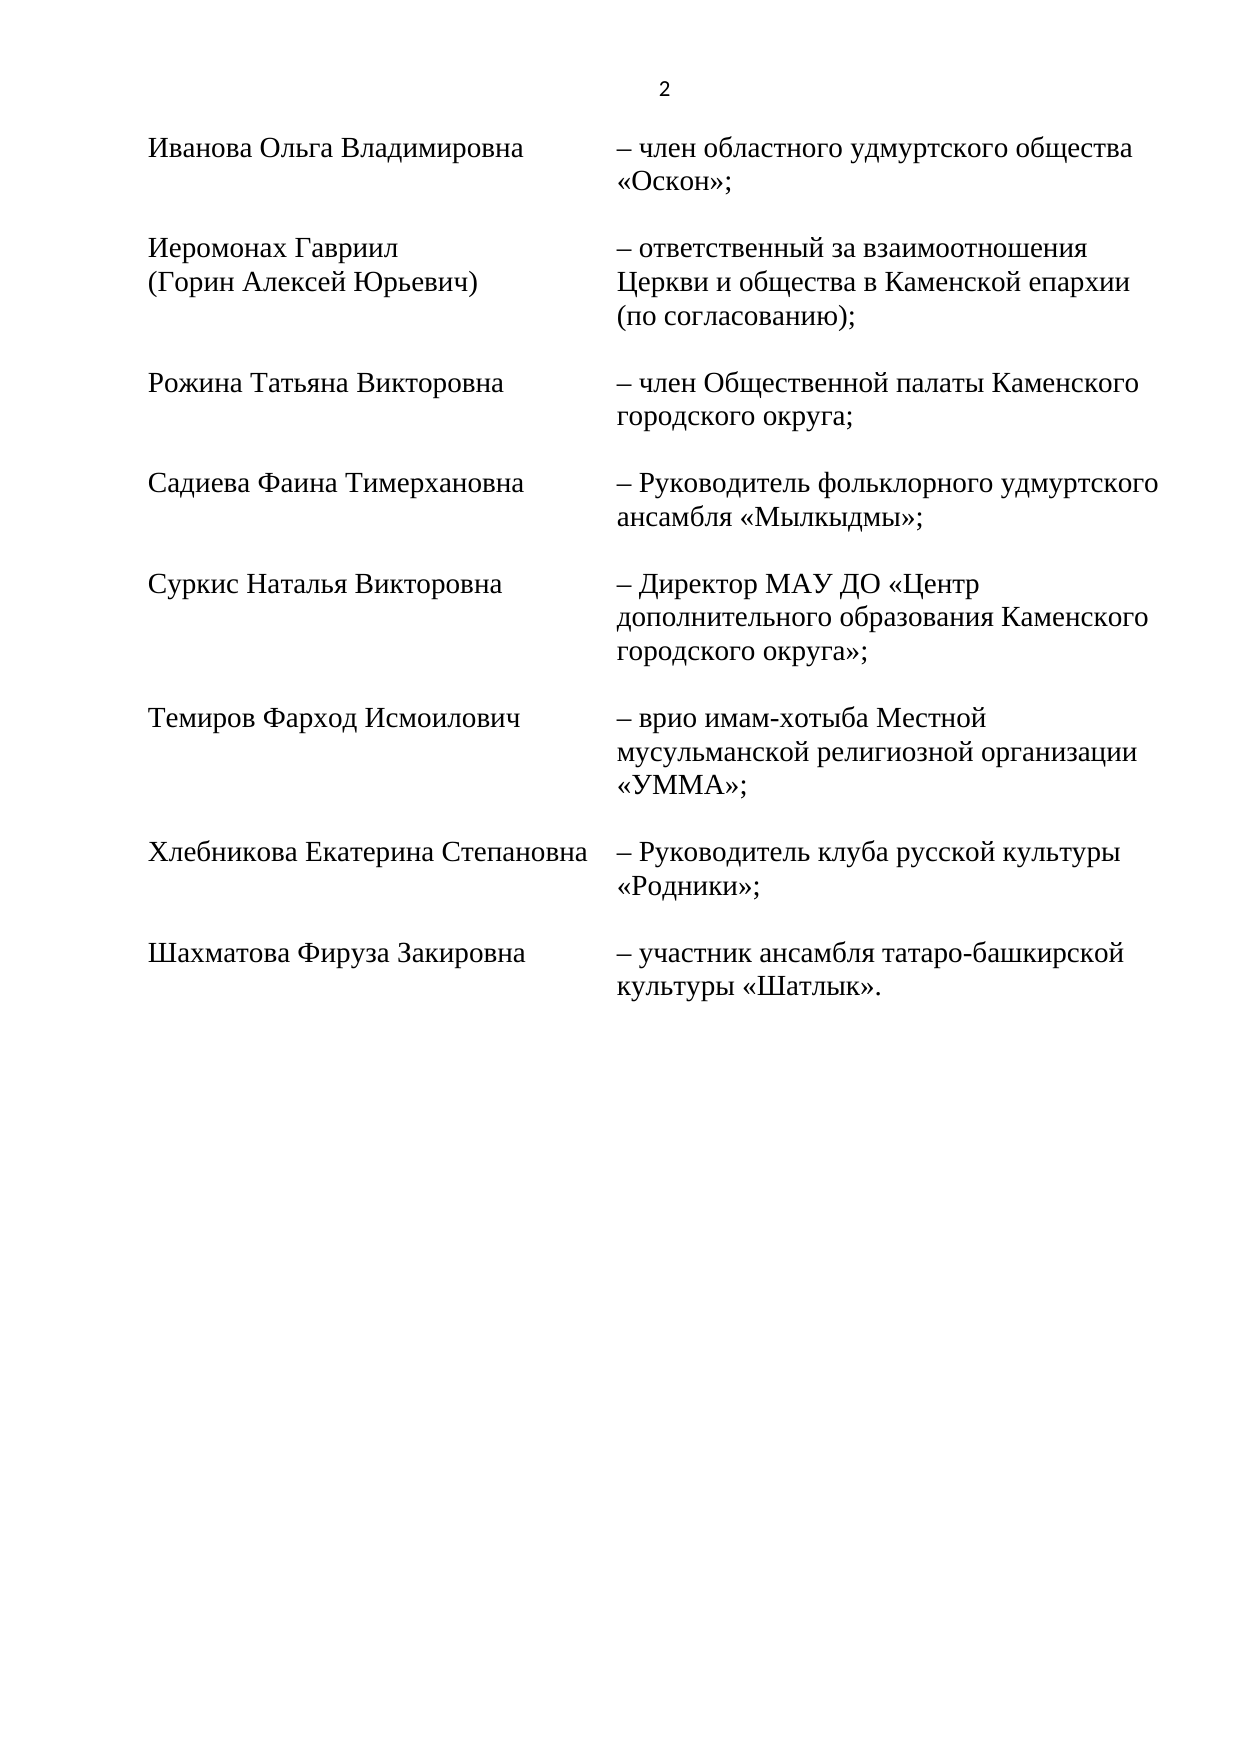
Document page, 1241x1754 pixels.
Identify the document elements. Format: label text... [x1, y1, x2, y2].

table_cell – участник ансамбля татаро-башкирской культуры «Шатлык». [605, 935, 1192, 1036]
table_cell Хлебникова Екатерина Степановна [136, 834, 605, 935]
table_cell Садиева Фаина Тимерхановна [136, 465, 605, 566]
table_cell Суркис Наталья Викторовна [136, 566, 605, 700]
table_cell – член областного удмуртского общества «Оскон»; [605, 130, 1192, 231]
table_cell – Руководитель клуба русской культуры «Родники»; [605, 834, 1192, 935]
table_cell – ответственный за взаимоотношения Церкви и общества в Каменской епархии (по согласованию); [605, 231, 1192, 365]
table_cell Темиров Фарход Исмоилович [136, 700, 605, 834]
table_cell Шахматова Фируза Закировна [136, 935, 605, 1036]
table_cell – член Общественной палаты Каменского городского округа; [605, 365, 1192, 465]
table_cell – врио имам-хотыба Местной мусульманской религиозной организации «УММА»; [605, 700, 1192, 834]
table_cell – Руководитель фольклорного удмуртского ансамбля «Мылкыдмы»; [605, 465, 1192, 566]
table_cell Иеромонах Гавриил (Горин Алексей Юрьевич) [136, 231, 605, 365]
table_cell Рожина Татьяна Викторовна [136, 365, 605, 465]
table_cell Иванова Ольга Владимировна [136, 130, 605, 231]
table_cell – Директор МАУ ДО «Центр дополнительного образования Каменского городского округа»; [605, 566, 1192, 700]
